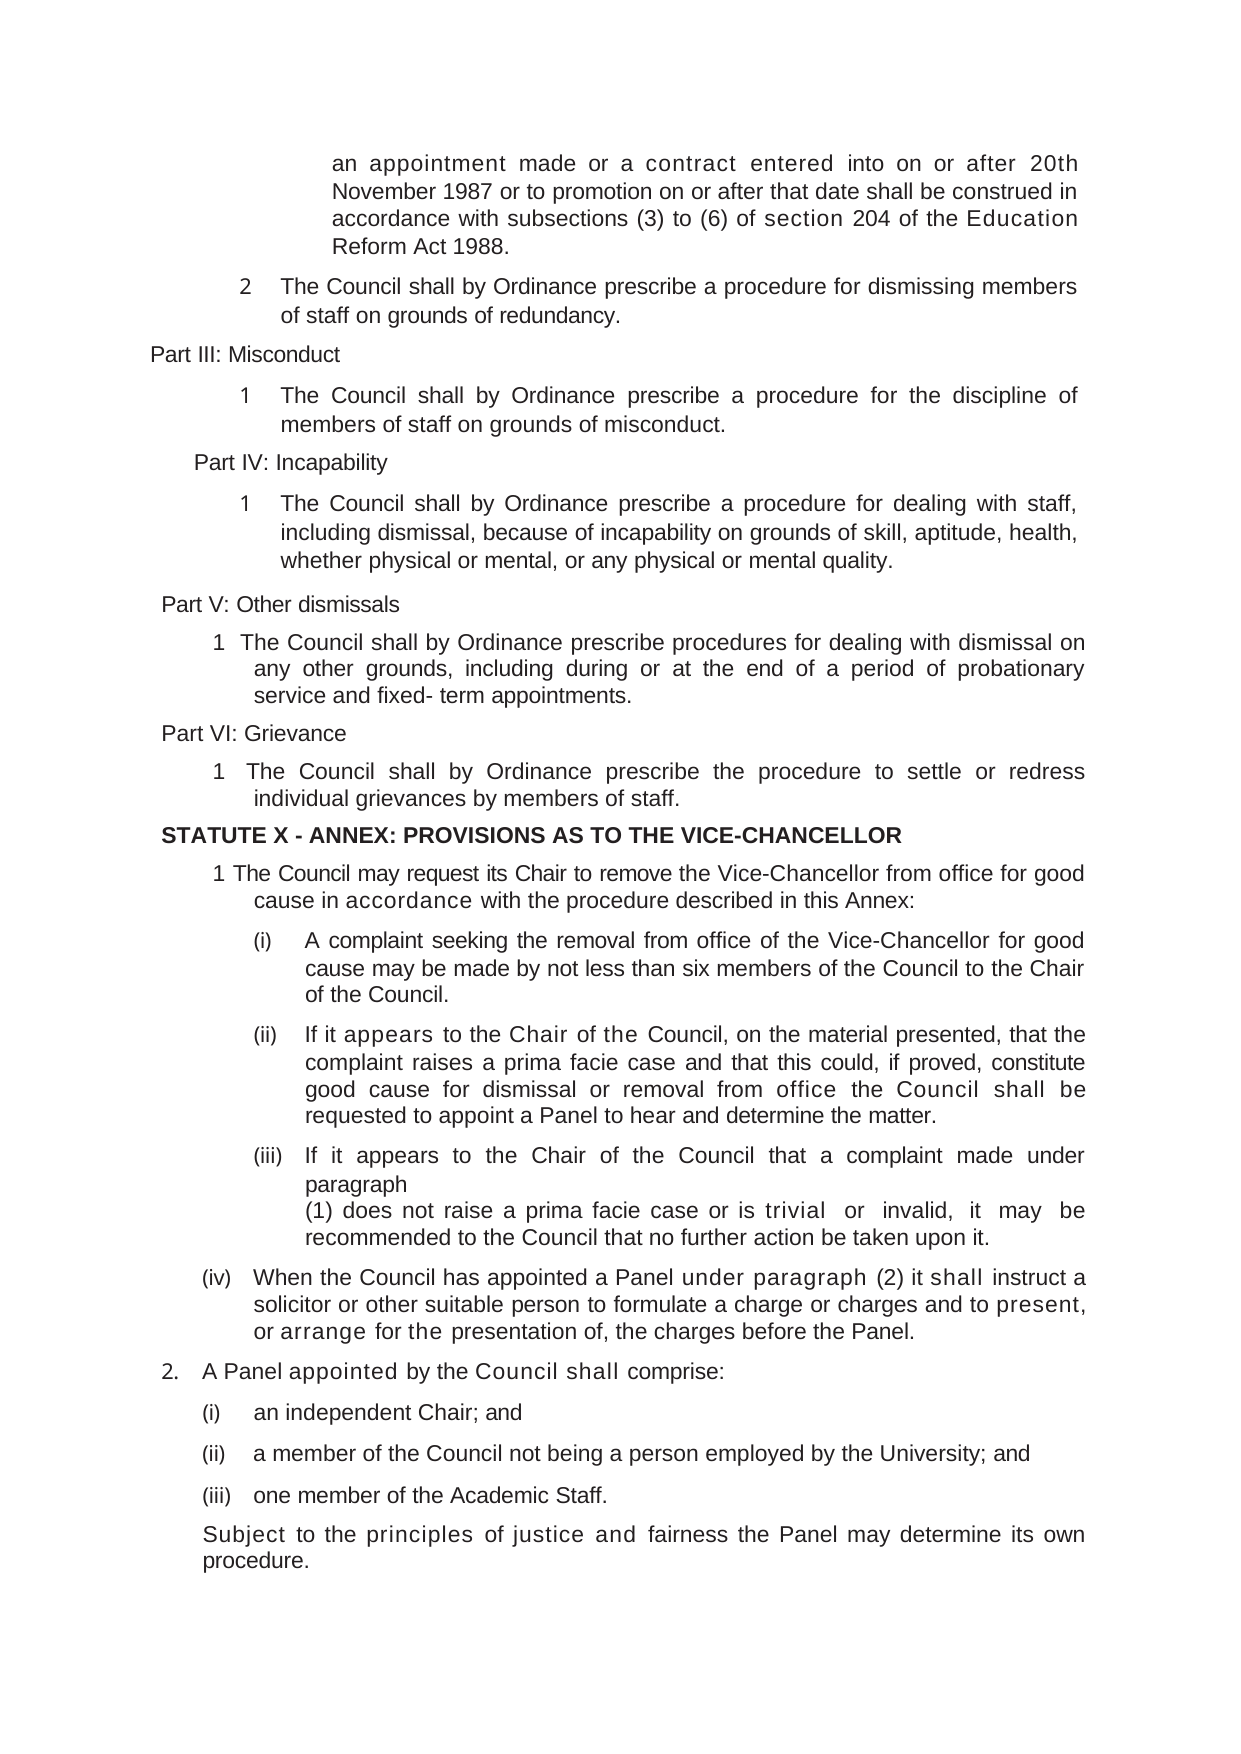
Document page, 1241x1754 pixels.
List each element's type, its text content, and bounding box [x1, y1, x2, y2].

list The Council shall by Ordinance prescribe a procedure for the discipline of members of staff on grounds of misconduct. [239, 380, 1077, 437]
list a member of the Council not being a person employed by the University; and [202, 1438, 1086, 1468]
text (1) does not raise a prima facie case or is trivial or invalid, it may be recommended to the Council that no further action be taken upon it. [305, 1197, 1086, 1250]
text 1 The Council shall by Ordinance prescribe procedures for dealing with dismissal on any other grounds, including during or at the end of a period of probationary service and fixed- term appointments. [212, 629, 1085, 708]
subtitle Part V: Other dismissals [161, 591, 1090, 617]
subtitle STATUTE X - ANNEX: PROVISIONS AS TO THE VICE-CHANCELLOR [161, 822, 1090, 849]
text Subject to the principles of justice and fairness the Panel may determine its own procedure. [202, 1521, 1086, 1574]
list If it appears to the Chair of the Council that a complaint made under paragraph [253, 1141, 1085, 1197]
subtitle Part IV: Incapability [193, 449, 1090, 476]
list A Panel appointed by the Council shall comprise: [161, 1356, 1086, 1386]
list The Council shall by Ordinance prescribe a procedure for dismissing members of staff on grounds of redundancy. [239, 271, 1077, 328]
list When the Council has appointed a Panel under paragraph (2) it shall instruct a solicitor or other suitable person to formulate a charge or charges and to present, or arrange for the presentation of, the charges before the Panel. [202, 1261, 1086, 1344]
list one member of the Academic Staff. [202, 1479, 1090, 1509]
subtitle Part VI: Grievance [161, 720, 1090, 746]
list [280, 150, 1078, 259]
list an independent Chair; and [202, 1397, 1090, 1427]
text 1 The Council shall by Ordinance prescribe the procedure to settle or redress individual grievances by members of staff. [212, 758, 1085, 811]
text 1 The Council may request its Chair to remove the Vice-Chancellor from office for good cause in accordance with the procedure described in this Annex: [212, 860, 1086, 913]
list A complaint seeking the removal from office of the Vice-Chancellor for good cause may be made by not less than six members of the Council to the Chair of the Council. [253, 925, 1085, 1008]
list The Council shall by Ordinance prescribe a procedure for dealing with staff, including dismissal, because of incapability on grounds of skill, aptitude, health, whether physical or mental, or any physical or mental quality. [239, 488, 1078, 573]
list If it appears to the Chair of the Council, on the material presented, that the complaint raises a prima facie case and that this could, if proved, constitute good cause for dismissal or removal from office the Council shall be requested to appoint a Panel to hear and determine the matter. [253, 1019, 1086, 1129]
subtitle Part III: Misconduct [150, 341, 1090, 367]
